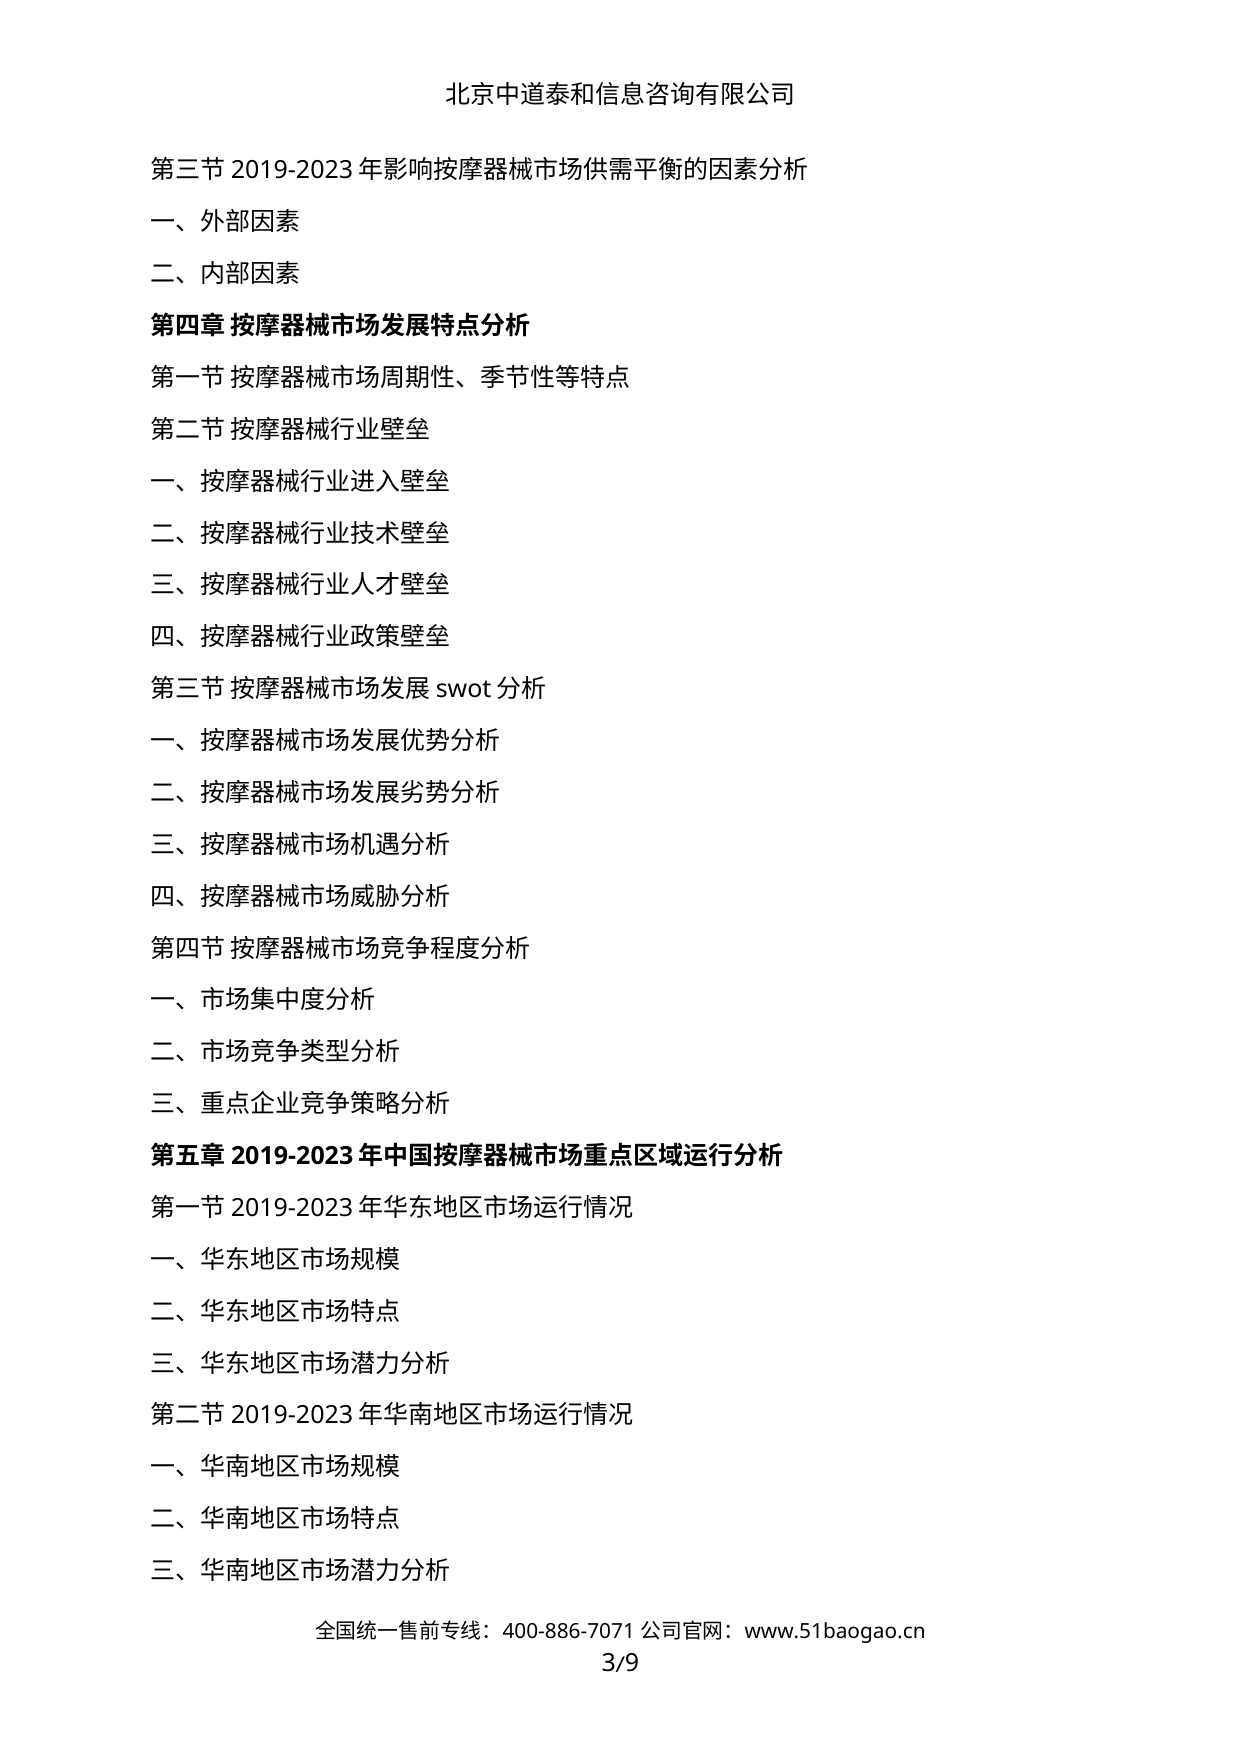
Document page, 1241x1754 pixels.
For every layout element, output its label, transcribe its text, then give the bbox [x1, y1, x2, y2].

text 三、按摩器械市场机遇分析 [150, 824, 1090, 861]
text 二、按摩器械市场发展劣势分析 [150, 772, 1090, 809]
text 一、华东地区市场规模 [150, 1239, 1090, 1276]
text 一、华南地区市场规模 [150, 1447, 1090, 1483]
text 二、按摩器械行业技术壁垒 [150, 513, 1090, 549]
text 二、市场竞争类型分析 [150, 1032, 1090, 1068]
text 第二节 按摩器械行业壁垒 [150, 409, 1090, 446]
text 三、按摩器械行业人才壁垒 [150, 565, 1090, 601]
text 第二节 2019-2023年华南地区市场运行情况 [150, 1395, 1090, 1431]
text 一、外部因素 [150, 202, 1090, 238]
text 三、华东地区市场潜力分析 [150, 1343, 1090, 1379]
text 第一节 按摩器械市场周期性、季节性等特点 [150, 357, 1090, 394]
text 二、华南地区市场特点 [150, 1499, 1090, 1535]
text 三、重点企业竞争策略分析 [150, 1084, 1090, 1120]
text 第三节 2019-2023年影响按摩器械市场供需平衡的因素分析 [150, 150, 1090, 186]
text 一、按摩器械行业进入壁垒 [150, 461, 1090, 497]
text 第四章 按摩器械市场发展特点分析 [150, 306, 1090, 342]
text 第三节 按摩器械市场发展swot分析 [150, 669, 1090, 705]
text 第一节 2019-2023年华东地区市场运行情况 [150, 1187, 1090, 1224]
text 三、华南地区市场潜力分析 [150, 1551, 1090, 1587]
text 四、按摩器械行业政策壁垒 [150, 617, 1090, 653]
text 四、按摩器械市场威胁分析 [150, 876, 1090, 912]
text 一、市场集中度分析 [150, 980, 1090, 1016]
text 第五章 2019-2023年中国按摩器械市场重点区域运行分析 [150, 1136, 1090, 1172]
text 二、华东地区市场特点 [150, 1291, 1090, 1327]
text 一、按摩器械市场发展优势分析 [150, 721, 1090, 757]
text 第四节 按摩器械市场竞争程度分析 [150, 928, 1090, 964]
text 二、内部因素 [150, 254, 1090, 290]
